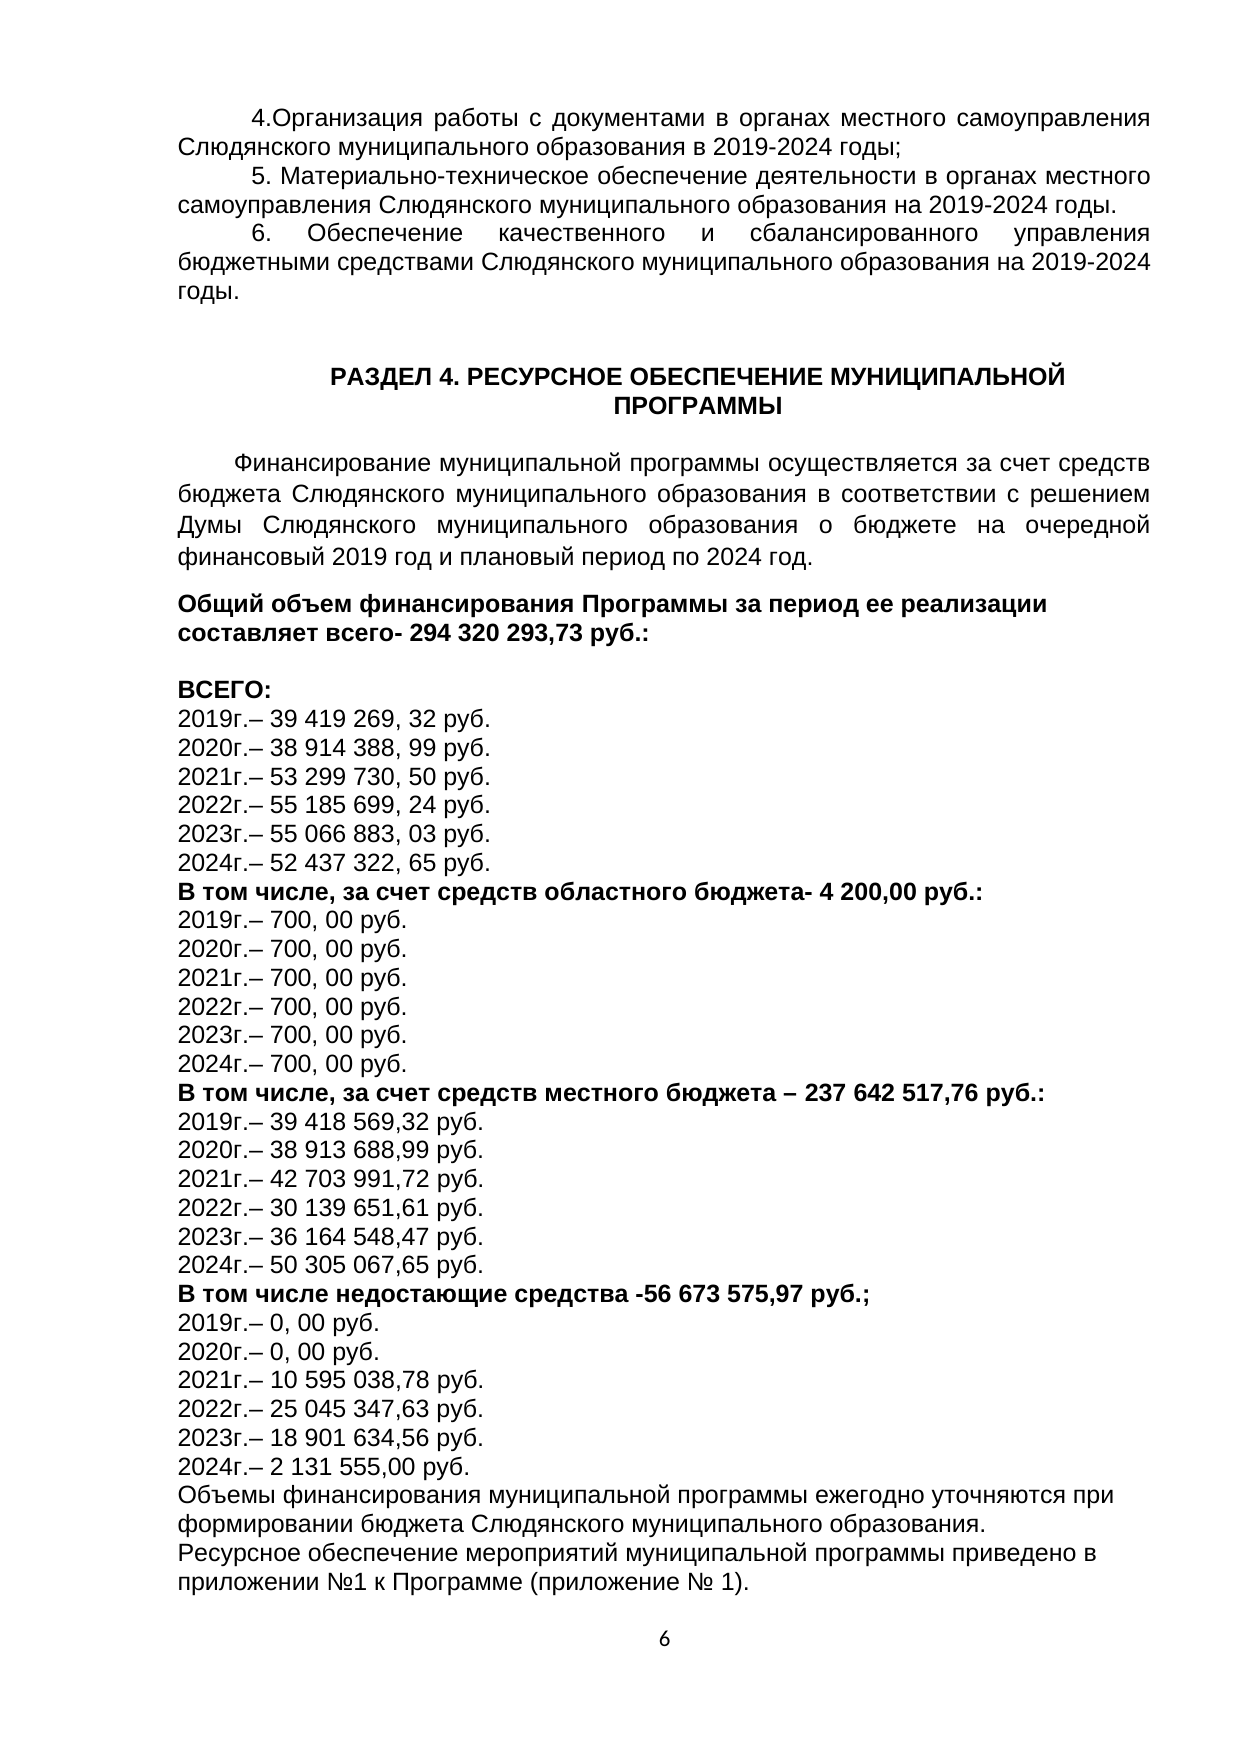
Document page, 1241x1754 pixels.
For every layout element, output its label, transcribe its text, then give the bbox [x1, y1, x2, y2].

text 2020г.– 38 913 688,99 руб. [177, 1136, 1152, 1164]
text 2022г.– 55 185 699, 24 руб. [177, 791, 1152, 819]
text 2019г.– 0, 00 руб. [177, 1308, 1152, 1337]
text 2023г.– 55 066 883, 03 руб. [177, 819, 1152, 848]
text 6. Обеспечение качественного и сбалансированного управления бюджетными средствами Слюдянского муниципального образования на 2019-2024 годы. [177, 218, 1152, 305]
text 2019г.– 39 419 269, 32 руб. [177, 704, 1152, 733]
text 2024г.– 700, 00 руб. [177, 1049, 1152, 1078]
text Общий объем финансирования Программы за период ее реализации составляет всего- 294 320 293,73 руб.: [177, 589, 1152, 647]
text 2024г.– 2 131 555,00 руб. [177, 1452, 1152, 1481]
text Объемы финансирования муниципальной программы ежегодно уточняются при формировании бюджета Слюдянского муниципального образования. Ресурсное обеспечение мероприятий муниципальной программы приведено в приложении №1 к Программе (приложение № 1). [177, 1481, 1152, 1596]
text Финансирование муниципальной программы осуществляется за счет средств бюджета Слюдянского муниципального образования в соответствии с решением Думы Слюдянского муниципального образования о бюджете на очередной финансовый 2019 год и плановый период по 2024 год. [177, 448, 1152, 570]
text 2024г.– 50 305 067,65 руб. [177, 1251, 1152, 1279]
text 2022г.– 30 139 651,61 руб. [177, 1193, 1152, 1222]
text 2023г.– 700, 00 руб. [177, 1021, 1152, 1049]
text 2021г.– 10 595 038,78 руб. [177, 1366, 1152, 1394]
text РАЗДЕЛ 4. РЕСУРСНОЕ ОБЕСПЕЧЕНИЕ МУНИЦИПАЛЬНОЙ ПРОГРАММЫ [244, 362, 1152, 420]
text В том числе, за счет средств областного бюджета- 4 200,00 руб.: [177, 877, 1152, 906]
text 2020г.– 700, 00 руб. [177, 934, 1152, 963]
text 2024г.– 52 437 322, 65 руб. [177, 848, 1152, 877]
text 4.Организация работы с документами в органах местного самоуправления Слюдянского муниципального образования в 2019-2024 годы; [177, 103, 1152, 161]
text ВСЕГО: [177, 676, 1152, 704]
text В том числе, за счет средств местного бюджета – 237 642 517,76 руб.: [177, 1078, 1152, 1107]
text 2023г.– 18 901 634,56 руб. [177, 1423, 1152, 1452]
text 2021г.– 53 299 730, 50 руб. [177, 762, 1152, 791]
text 2020г.– 38 914 388, 99 руб. [177, 733, 1152, 762]
text В том числе недостающие средства -56 673 575,97 руб.; [177, 1279, 1152, 1308]
text 2019г.– 39 418 569,32 руб. [177, 1107, 1152, 1136]
text 2021г.– 42 703 991,72 руб. [177, 1164, 1152, 1193]
text 5. Материально-техническое обеспечение деятельности в органах местного самоуправления Слюдянского муниципального образования на 2019-2024 годы. [177, 161, 1152, 218]
text 2019г.– 700, 00 руб. [177, 906, 1152, 934]
text 2022г.– 25 045 347,63 руб. [177, 1394, 1152, 1423]
text 2020г.– 0, 00 руб. [177, 1337, 1152, 1366]
text 2023г.– 36 164 548,47 руб. [177, 1222, 1152, 1251]
text 2021г.– 700, 00 руб. [177, 963, 1152, 992]
text 2022г.– 700, 00 руб. [177, 992, 1152, 1021]
